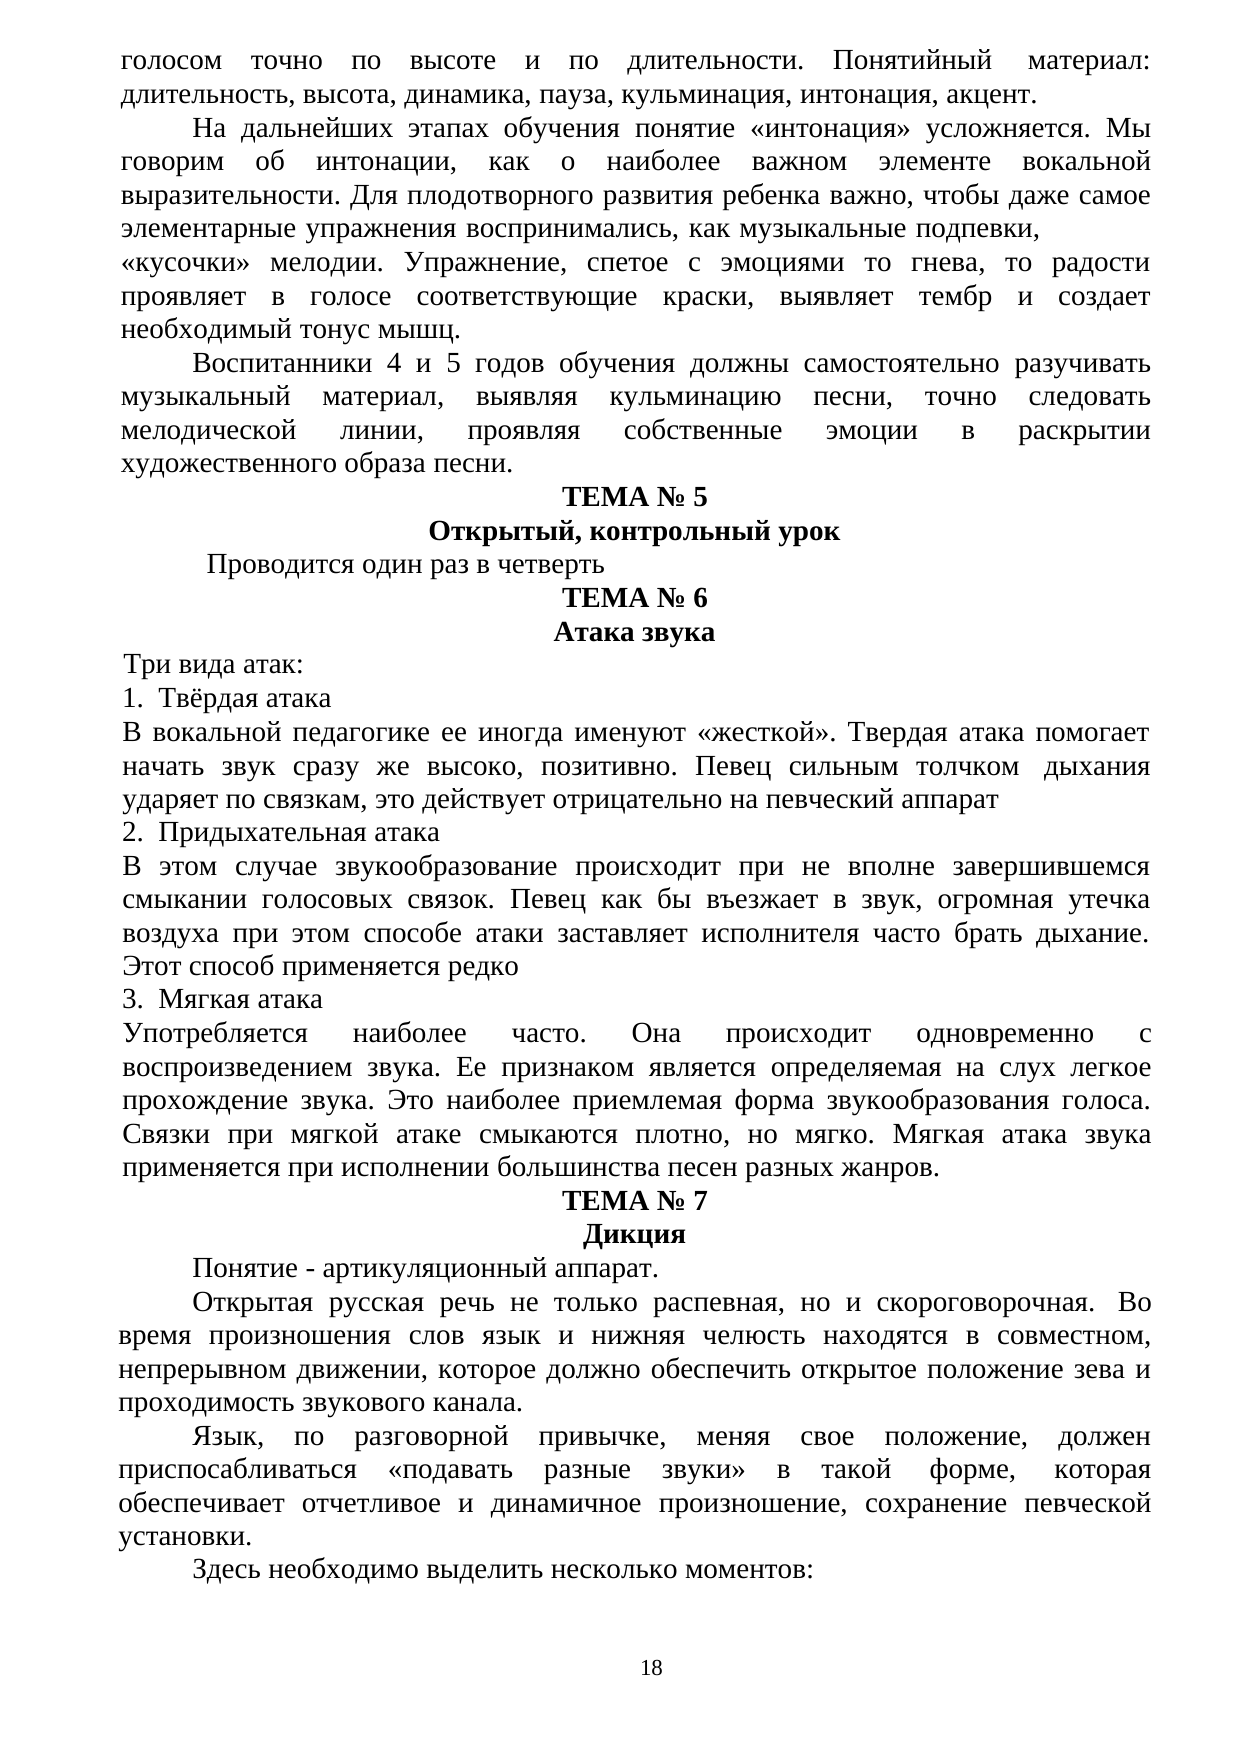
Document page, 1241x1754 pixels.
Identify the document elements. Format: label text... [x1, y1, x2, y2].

list Придыхательная атака [122, 815, 1240, 848]
list Мягкая атака [122, 982, 1240, 1015]
text Дикция [116, 1217, 1153, 1250]
text Здесь необходимо выделить несколько моментов: [192, 1552, 1240, 1585]
text Открытый, контрольный урок [116, 513, 1152, 547]
text голосом точно по высоте и по длительности. Понятийный материал: длительность, высота, динамика, пауза, кульминация, интонация, акцент. [121, 42, 1151, 109]
text На дальнейших этапах обучения понятие «интонация» усложняется. Мы говорим об интонации, как о наиболее важном элементе вокальной выразительности. Для плодотворного развития ребенка важно, чтобы даже самое элементарные упражнения воспринимались, как музыкальные подпевки, [121, 110, 1151, 244]
text В вокальной педагогике ее иногда именуют «жесткой». Твердая атака помогает начать звук сразу же высоко, позитивно. Певец сильным толчком дыхания ударяет по связкам, это действует отрицательно на певческий аппарат [122, 714, 1151, 815]
text Употребляется наиболее часто. Она происходит одновременно с воспроизведением звука. Ее признаком является определяемая на слух легкое прохождение звука. Это наиболее приемлемая форма звукообразования голоса. Связки при мягкой атаке смыкаются плотно, но мягко. Мягкая атака звука применяется при исполнении большинства песен разных жанров. [122, 1015, 1152, 1183]
text Открытая русская речь не только распевная, но и скороговорочная. Во время произношения слов язык и нижняя челюсть находятся в совместном, непрерывном движении, которое должно обеспечить открытое положение зева и проходимость звукового канала. [118, 1284, 1152, 1418]
text Три вида атак: [123, 647, 1240, 681]
text Понятие - артикуляционный аппарат. [192, 1250, 1240, 1284]
text Атака звука [116, 614, 1152, 647]
text В этом случае звукообразование происходит при не вполне завершившемся смыкании голосовых связок. Певец как бы въезжает в звук, огромная утечка воздуха при этом способе атаки заставляет исполнителя часто брать дыхание. Этот способ применяется редко [122, 848, 1151, 982]
subtitle ТЕМА № 7 [116, 1183, 1153, 1217]
list Твёрдая атака [122, 681, 1240, 714]
subtitle ТЕМА № 5 [116, 480, 1153, 513]
text Воспитанники 4 и 5 годов обучения должны самостоятельно разучивать музыкальный материал, выявляя кульминацию песни, точно следовать мелодической линии, проявляя собственные эмоции в раскрытии художественного образа песни. [121, 345, 1151, 479]
text «кусочки» мелодии. Упражнение, спетое с эмоциями то гнева, то радости проявляет в голосе соответствующие краски, выявляет тембр и создает необходимый тонус мышц. [121, 244, 1151, 345]
text Проводится один раз в четверть [116, 547, 695, 580]
subtitle ТЕМА № 6 [116, 580, 1153, 614]
text Язык, по разговорной привычке, меняя свое положение, должен приспосабливаться «подавать разные звуки» в такой форме, которая обеспечивает отчетливое и динамичное произношение, сохранение певческой установки. [118, 1418, 1151, 1552]
